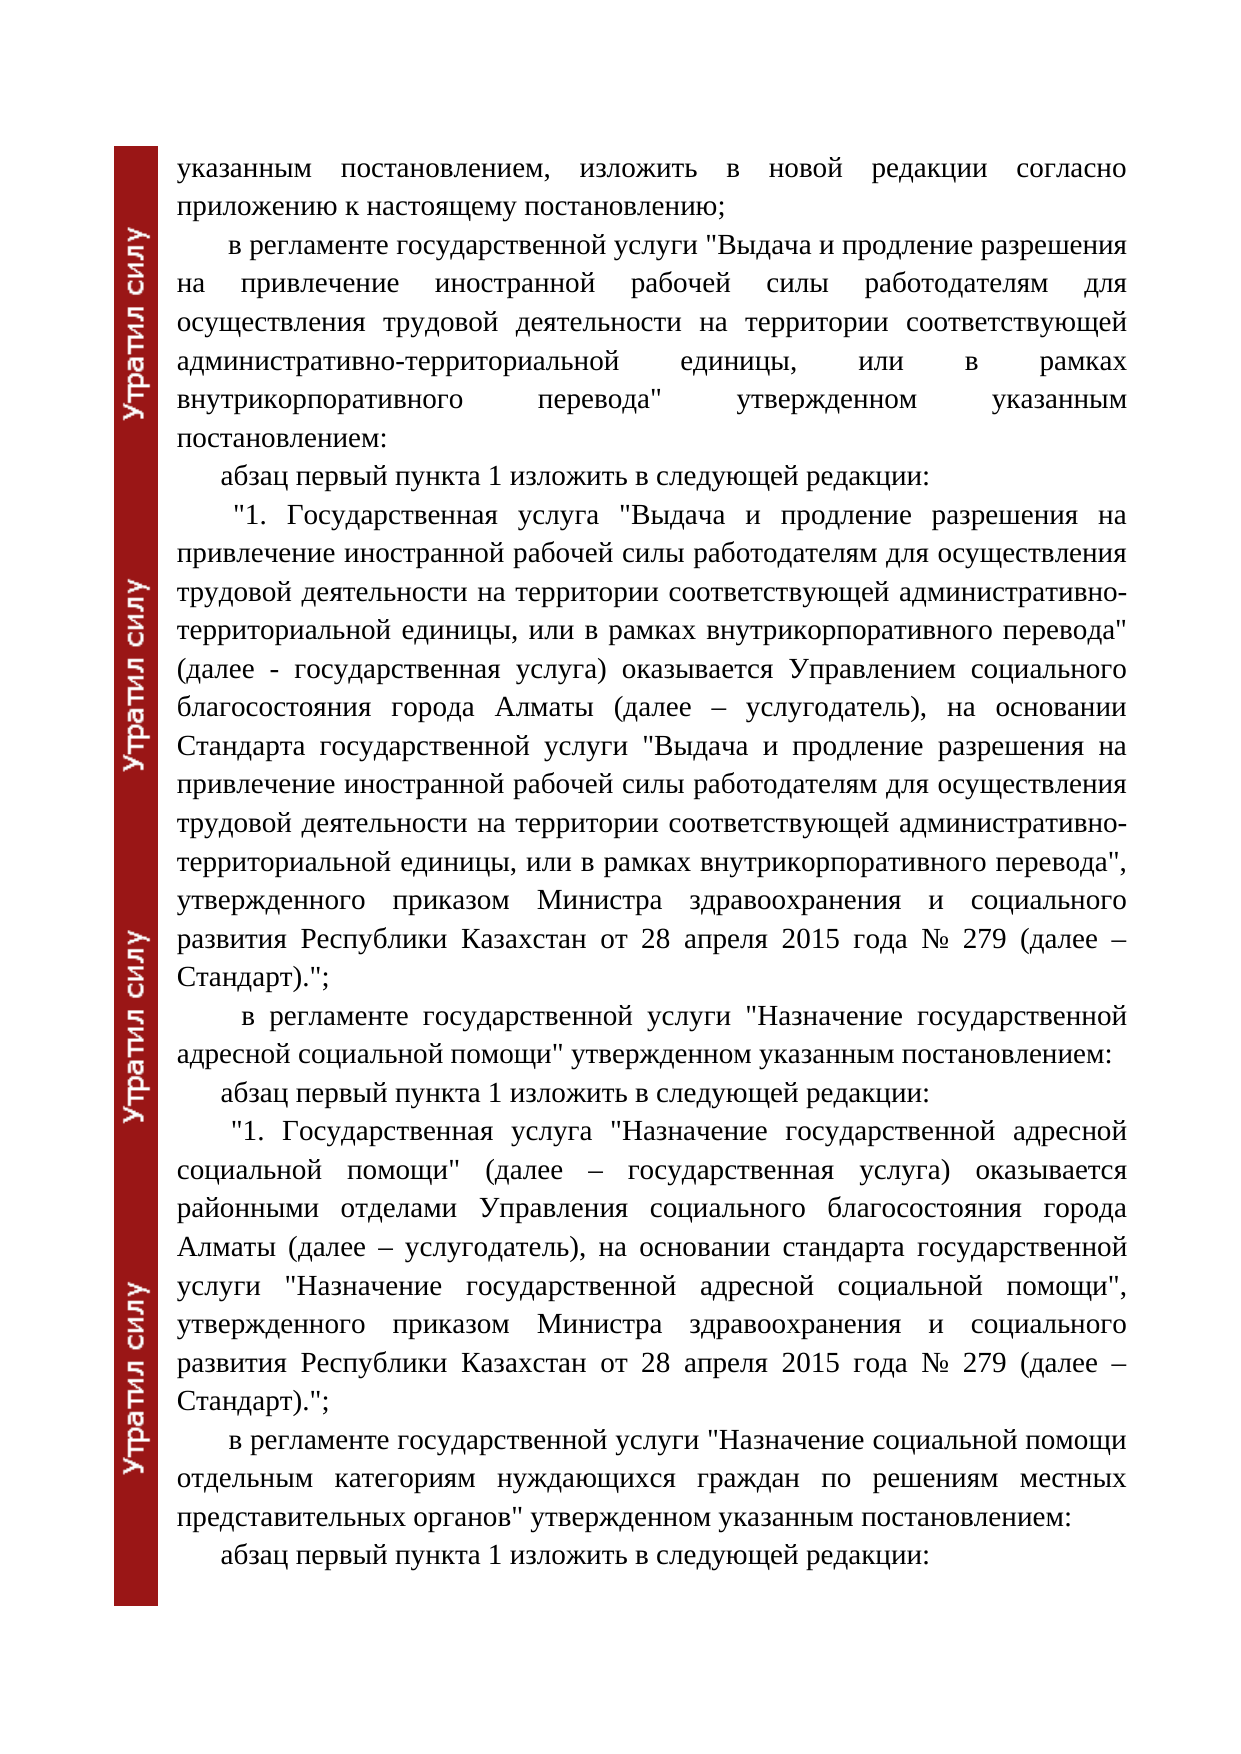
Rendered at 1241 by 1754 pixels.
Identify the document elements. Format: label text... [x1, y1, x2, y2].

picture [114, 146, 158, 150]
text в регламенте государственной услуги "Назначение социальной помощи отдельным категориям нуждающихся граждан по решениям местных представительных органов" утвержденном указанным постановлением: [112, 1422, 1128, 1532]
picture [114, 1571, 158, 1606]
text абзац первый пункта 1 изложить в следующей редакции: [112, 1075, 1128, 1108]
text абзац первый пункта 1 изложить в следующей редакции: [112, 458, 1128, 492]
text абзац первый пункта 1 изложить в следующей редакции: [112, 1537, 1128, 1571]
picture [114, 222, 158, 227]
picture [114, 993, 158, 998]
picture [114, 492, 158, 497]
picture [114, 1108, 158, 1113]
picture [114, 1070, 158, 1075]
text в регламенте государственной услуги "Назначение государственной адресной социальной помощи" утвержденном указанным постановлением: [112, 998, 1128, 1070]
picture [114, 453, 158, 458]
text "1. Государственная услуга "Выдача и продление разрешения на привлечение иностранной рабочей силы работодателям для осуществления трудовой деятельности на территории соответствующей административно-территориальной единицы, или в рамках внутрикорпоративного перевода" (далее - государственная услуга) оказывается Управлением социального благосостояния города Алматы (далее – услугодатель), на основании Стандарта государственной услуги "Выдача и продление разрешения на привлечение иностранной рабочей силы работодателям для осуществления трудовой деятельности на территории соответствующей административно-территориальной единицы, или в рамках внутрикорпоративного перевода", утвержденного приказом Министра здравоохранения и социального развития Республики Казахстан от 28 апреля 2015 года № 279 (далее – Стандарт)."; [112, 497, 1128, 993]
picture [114, 1532, 158, 1537]
picture [114, 1417, 158, 1422]
text "1. Государственная услуга "Назначение государственной адресной социальной помощи" (далее – государственная услуга) оказывается районными отделами Управления социального благосостояния города Алматы (далее – услугодатель), на основании стандарта государственной услуги "Назначение государственной адресной социальной помощи", утвержденного приказом Министра здравоохранения и социального развития Республики Казахстан от 28 апреля 2015 года № 279 (далее – Стандарт)."; [112, 1113, 1128, 1417]
text в регламенте государственной услуги "Выдача и продление разрешения на привлечение иностранной рабочей силы работодателям для осуществления трудовой деятельности на территории соответствующей административно-территориальной единицы, или в рамках внутрикорпоративного перевода" утвержденном указанным постановлением: [112, 227, 1128, 453]
